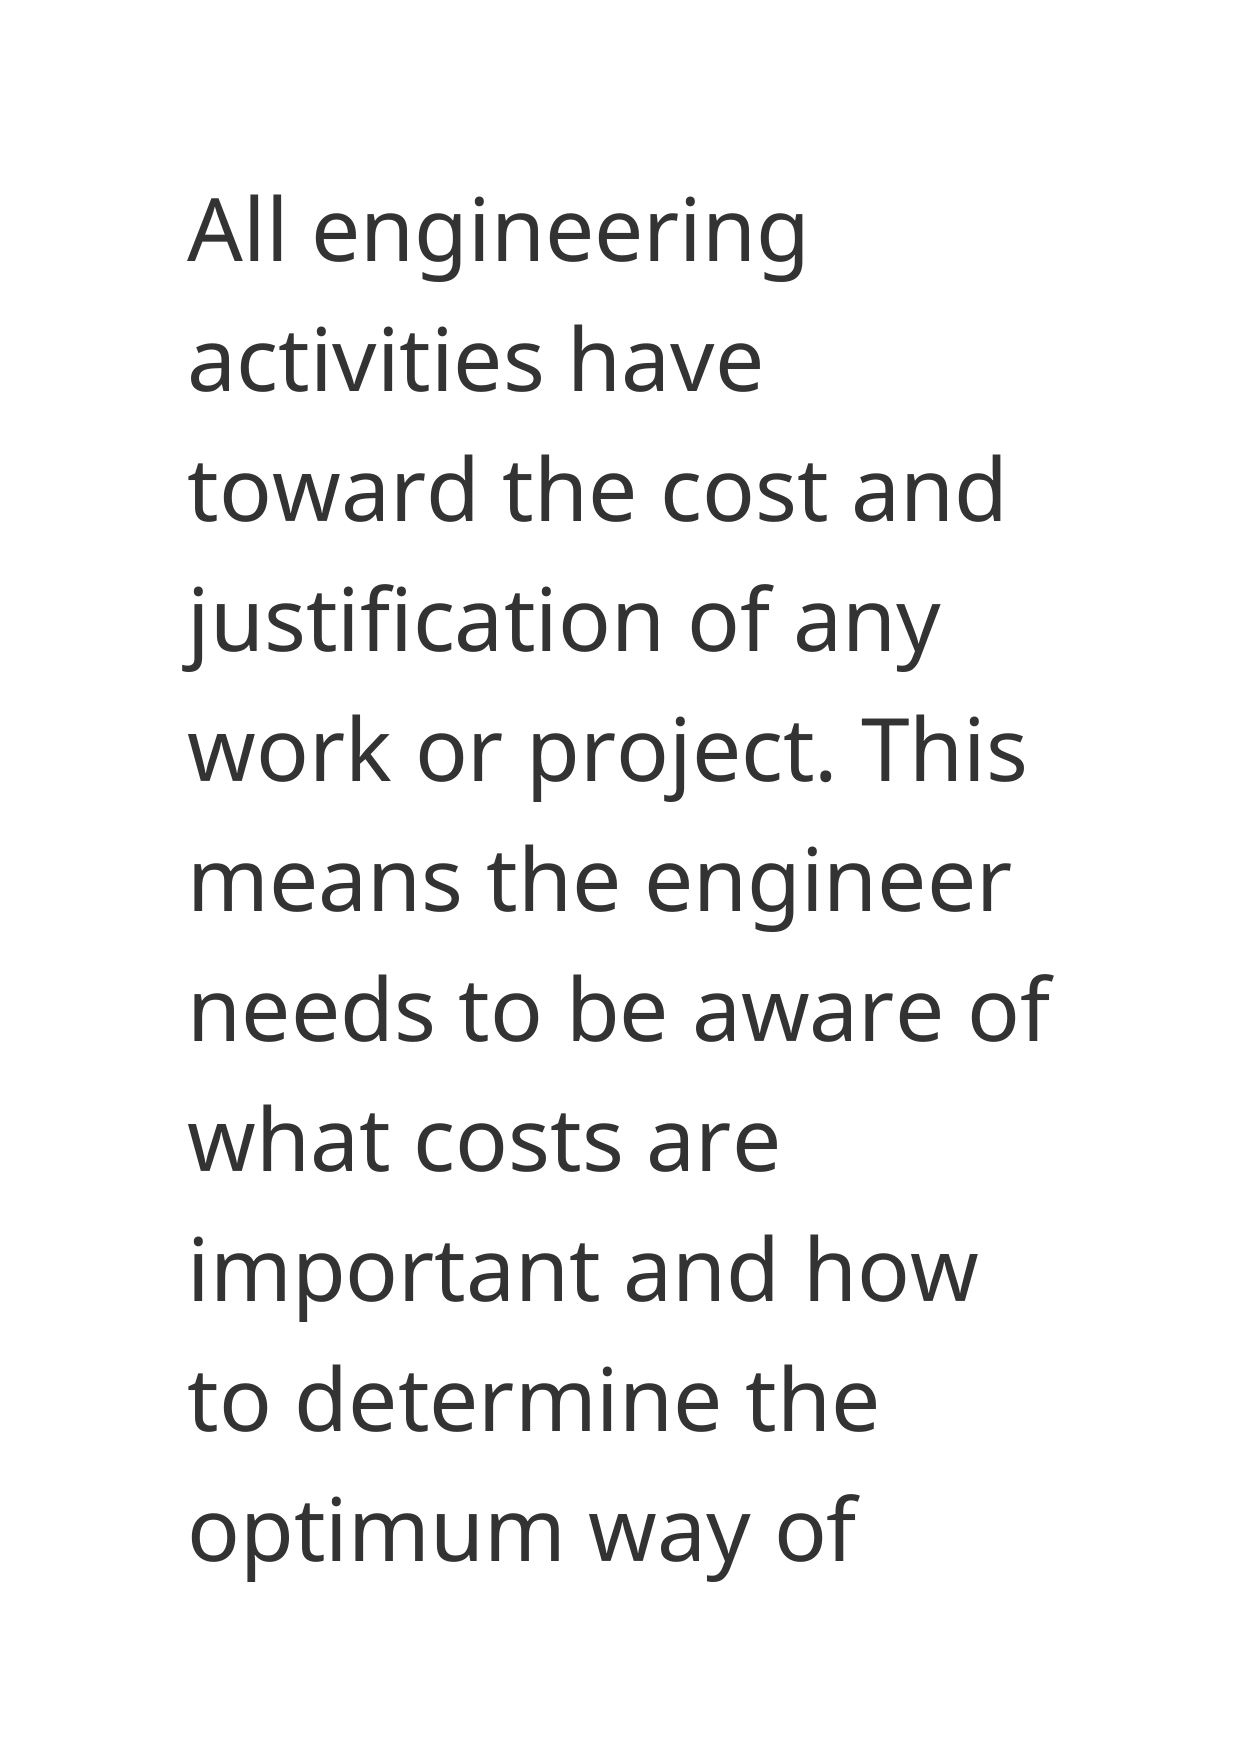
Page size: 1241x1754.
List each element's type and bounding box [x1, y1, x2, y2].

text [187, 162, 1053, 1592]
